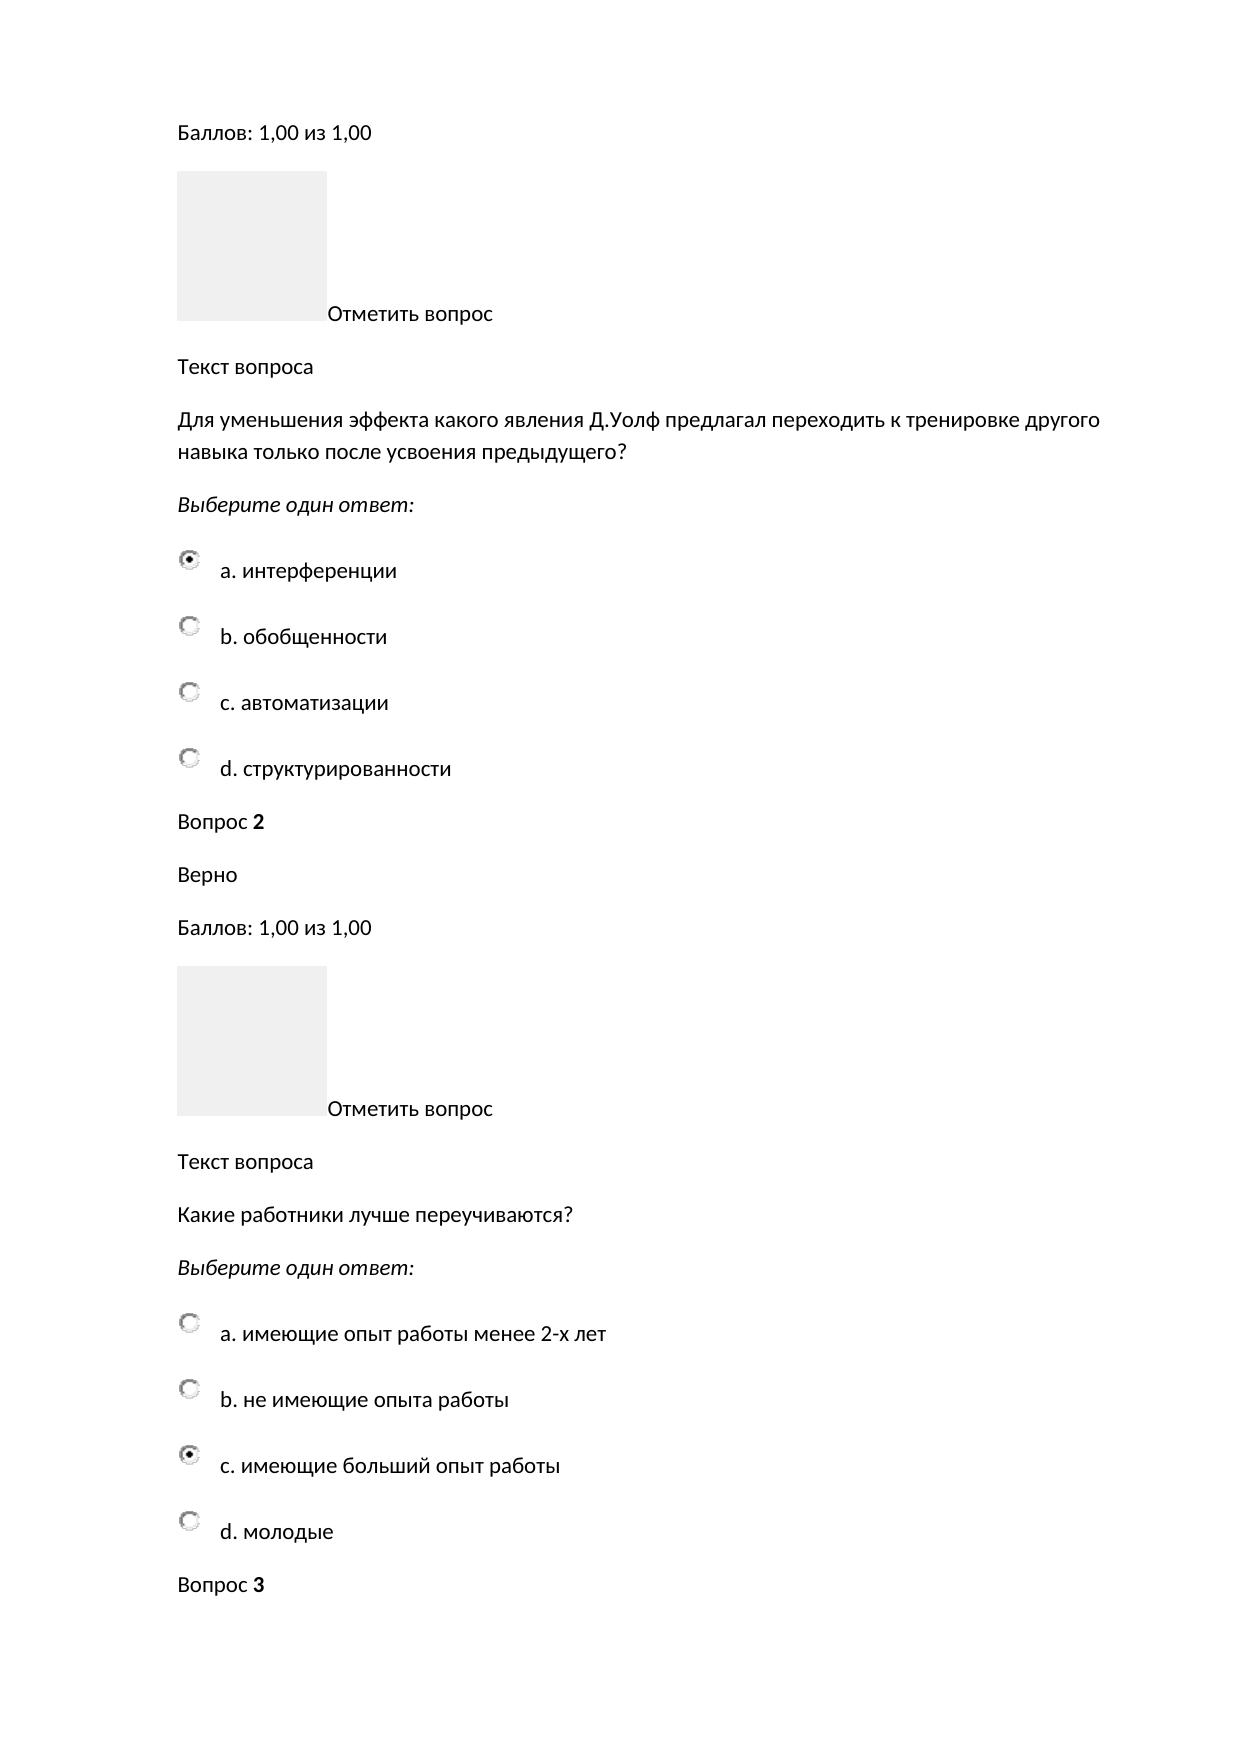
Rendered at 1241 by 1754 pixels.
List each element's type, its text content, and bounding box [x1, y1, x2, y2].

text d. структурированности [177, 741, 1152, 782]
text Вопрос 3 [177, 1571, 1152, 1598]
text Отметить вопрос [177, 966, 1152, 1122]
text Какие работники лучше переучиваются? [177, 1200, 1152, 1228]
text Вопрос 2 [177, 807, 1152, 835]
text d. молодые [177, 1504, 1152, 1546]
text Для уменьшения эффекта какого явления Д.Уолф предлагал переходить к тренировке другого навыка только после усвоения предыдущего? [177, 405, 1152, 465]
text Выберите один ответ: [177, 1253, 1152, 1281]
text Текст вопроса [177, 352, 1152, 380]
text b. не имеющие опыта работы [177, 1372, 1152, 1413]
text Баллов: 1,00 из 1,00 [177, 118, 1152, 146]
text c. имеющие больший опыт работы [177, 1438, 1152, 1479]
text Выберите один ответ: [177, 490, 1152, 518]
text a. имеющие опыт работы менее 2-х лет [177, 1306, 1152, 1347]
text Баллов: 1,00 из 1,00 [177, 913, 1152, 941]
text Верно [177, 860, 1152, 888]
text Текст вопроса [177, 1147, 1152, 1175]
text b. обобщенности [177, 609, 1152, 650]
text a. интерференции [177, 543, 1152, 584]
text Отметить вопрос [177, 171, 1152, 327]
text c. автоматизации [177, 675, 1152, 716]
